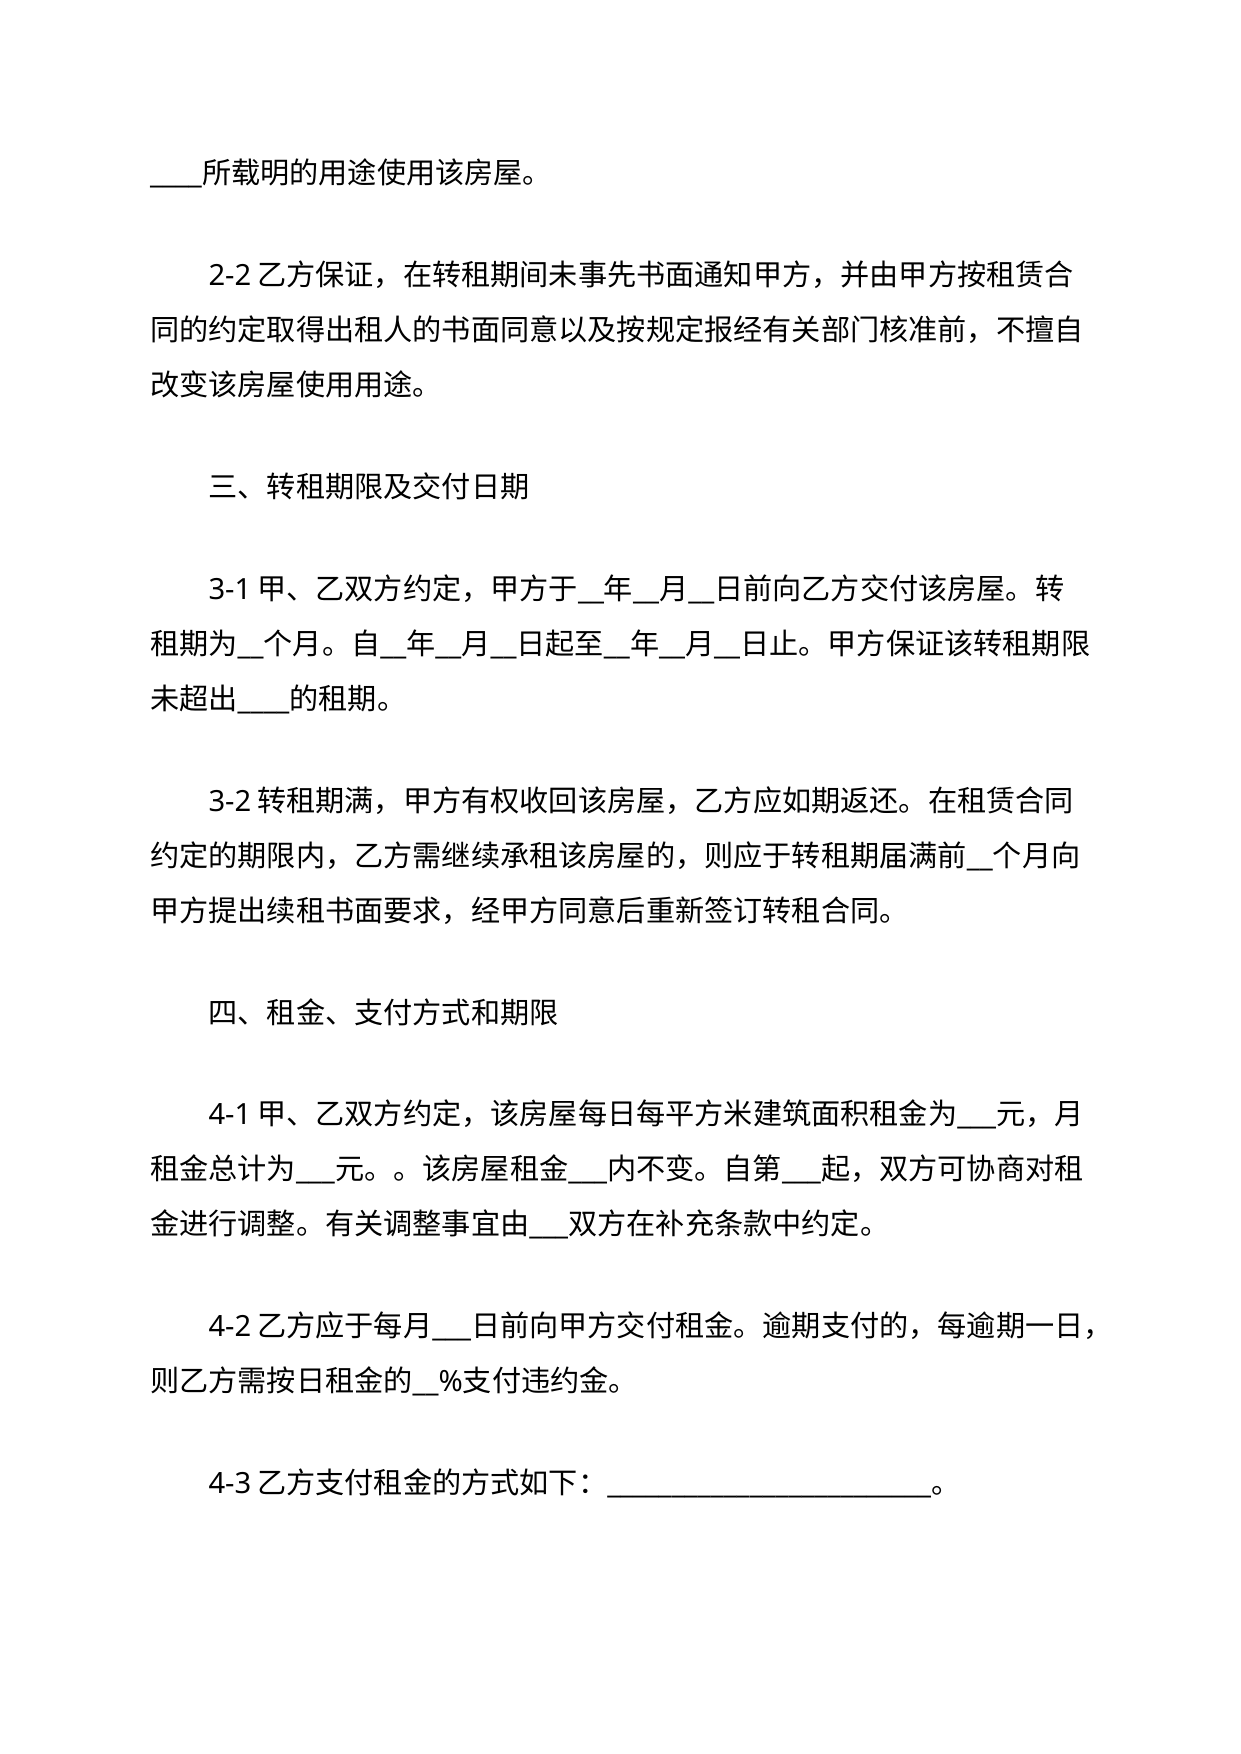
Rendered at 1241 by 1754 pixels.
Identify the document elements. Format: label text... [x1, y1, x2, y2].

text 2-2乙方保证，在转租期间未事先书面通知甲方，并由甲方按租赁合同的约定取得出租人的书面同意以及按规定报经有关部门核准前，不擅自改变该房屋使用用途。 [150, 252, 1090, 404]
text 三、转租期限及交付日期 [150, 464, 1090, 506]
text 四、租金、支付方式和期限 [150, 989, 1090, 1031]
text 4-3乙方支付租金的方式如下：_________________________。 [150, 1460, 1090, 1502]
text 4-1甲、乙双方约定，该房屋每日每平方米建筑面积租金为___元，月租金总计为___元。。该房屋租金___内不变。自第___起，双方可协商对租金进行调整。有关调整事宜由___双方在补充条款中约定。 [150, 1091, 1090, 1243]
text 4-2乙方应于每月___日前向甲方交付租金。逾期支付的，每逾期一日，则乙方需按日租金的__%支付违约金。 [150, 1303, 1090, 1400]
text 3-1甲、乙双方约定，甲方于__年__月__日前向乙方交付该房屋。转租期为__个月。自__年__月__日起至__年__月__日止。甲方保证该转租期限未超出____的租期。 [150, 565, 1090, 718]
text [150, 150, 1090, 192]
text 3-2转租期满，甲方有权收回该房屋，乙方应如期返还。在租赁合同约定的期限内，乙方需继续承租该房屋的，则应于转租期届满前__个月向甲方提出续租书面要求，经甲方同意后重新签订转租合同。 [150, 777, 1090, 930]
